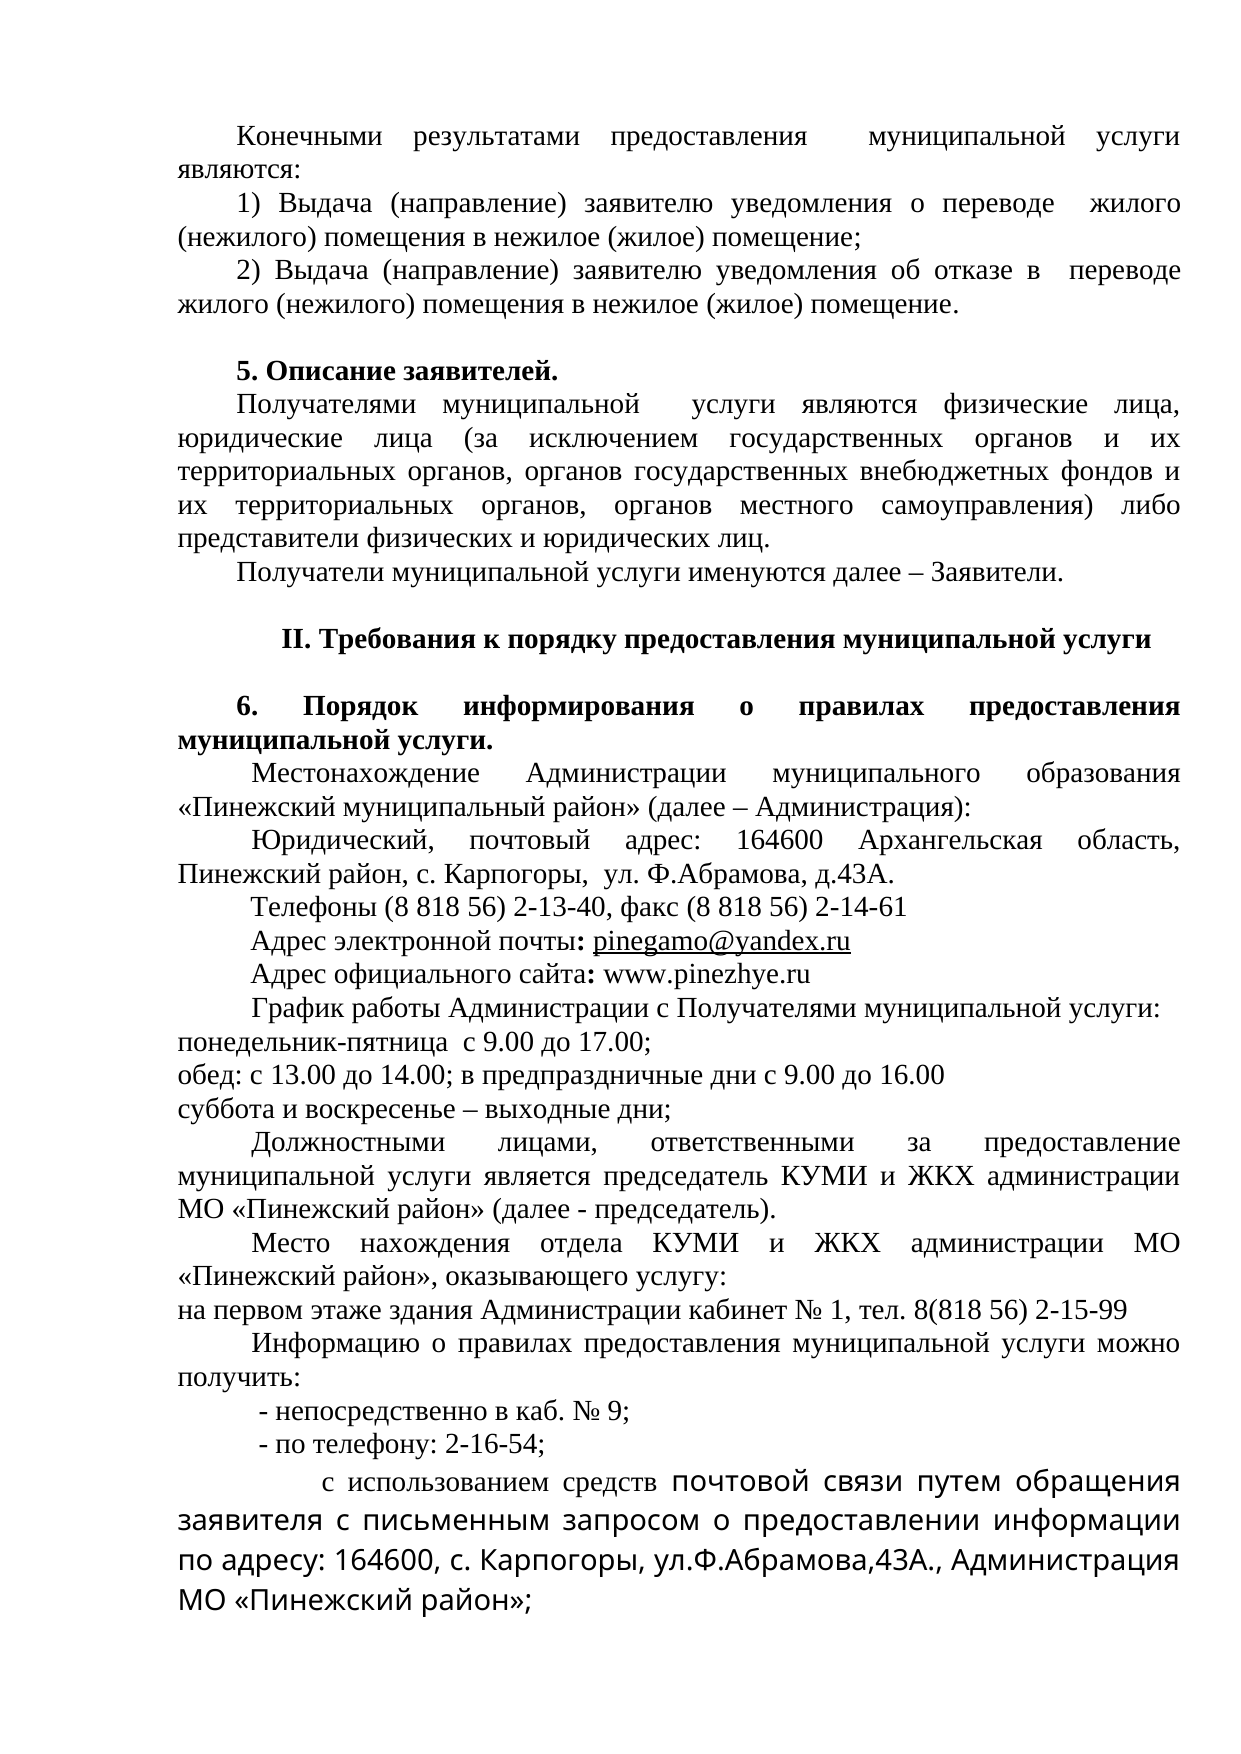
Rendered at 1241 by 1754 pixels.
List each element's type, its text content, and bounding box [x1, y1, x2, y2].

text суббота и воскресенье – выходные дни; [177, 1091, 1181, 1124]
text Получателями муниципальной услуги являются физические лица, юридические лица (за исключением государственных органов и их территориальных органов, органов государственных внебюджетных фондов и их территориальных органов, органов местного самоуправления) либо представители физических и юридических лиц. [177, 386, 1181, 554]
text Информацию о правилах предоставления муниципальной услуги можно получить: [177, 1326, 1181, 1393]
text 6. Порядок информирования о правилах предоставления муниципальной услуги. [177, 688, 1181, 755]
text Адрес официального сайта: www.pinezhye.ru [177, 957, 1181, 990]
text Местонахождение Администрации муниципального образования «Пинежский муниципальный район» (далее – Администрация): [177, 755, 1181, 822]
text на первом этаже здания Администрации кабинет № 1, тел. 8(818 56) 2-15-99 [177, 1292, 1181, 1326]
text Телефоны (8 818 56) 2-13-40, факс (8 818 56) 2-14-61 [177, 889, 1181, 923]
text График работы Администрации с Получателями муниципальной услуги: [177, 990, 1181, 1024]
text 5. Описание заявителей. [177, 353, 1181, 386]
text Должностными лицами, ответственными за предоставление муниципальной услуги является председатель КУМИ и ЖКХ администрации МО «Пинежский район» (далее - председатель). [177, 1124, 1181, 1225]
text Место нахождения отдела КУМИ и ЖКХ администрации МО «Пинежский район», оказывающего услугу: [177, 1225, 1181, 1292]
text с использованием средств почтовой связи путем обращения заявителя с письменным запросом о предоставлении информации по адресу: 164600, с. Карпогоры, ул.Ф.Абрамова,43А., Администрация МО «Пинежский район»; [177, 1460, 1181, 1618]
text Юридический, почтовый адрес: 164600 Архангельская область, Пинежский район, с. Карпогоры, ул. Ф.Абрамова, д.43А. [177, 822, 1181, 889]
text - по телефону: 2-16-54; [177, 1426, 1181, 1460]
text Получатели муниципальной услуги именуются далее – Заявители. [177, 554, 1181, 588]
text 1) Выдача (направление) заявителю уведомления о переводе жилого (нежилого) помещения в нежилое (жилое) помещение; [177, 185, 1181, 252]
text II. Требования к порядку предоставления муниципальной услуги [177, 621, 1181, 655]
text Конечными результатами предоставления муниципальной услуги являются: [177, 118, 1181, 185]
text 2) Выдача (направление) заявителю уведомления об отказе в переводе жилого (нежилого) помещения в нежилое (жилое) помещение. [177, 252, 1181, 319]
text понедельник-пятница с 9.00 до 17.00; [177, 1024, 1181, 1057]
text - непосредственно в каб. № 9; [177, 1393, 1181, 1426]
text Адрес электронной почты: pinegamo@yandex.ru [177, 923, 1181, 957]
text обед: с 13.00 до 14.00; в предпраздничные дни с 9.00 до 16.00 [177, 1057, 1181, 1091]
